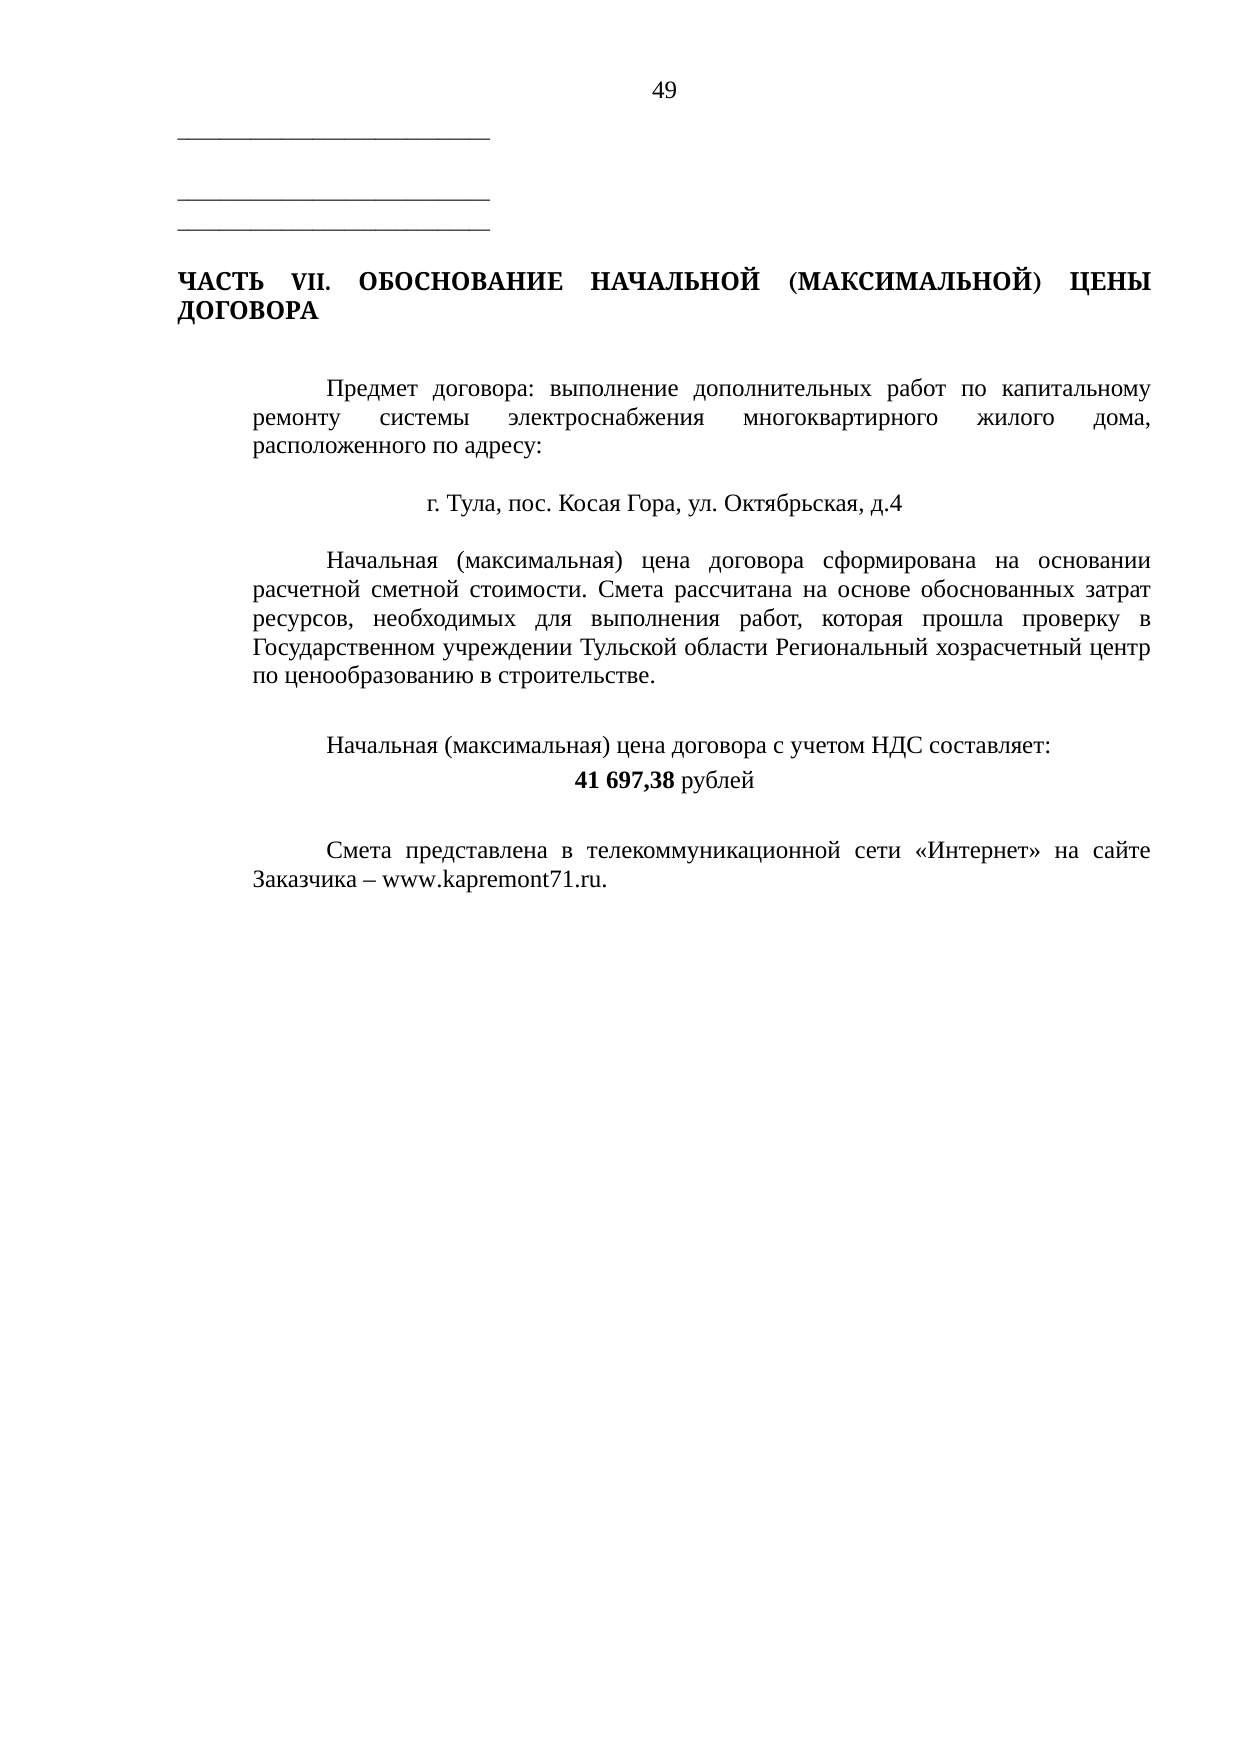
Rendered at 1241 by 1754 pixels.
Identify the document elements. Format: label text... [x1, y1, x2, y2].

text ______________________________ [177, 179, 1152, 203]
text Смета представлена в телекоммуникационной сети «Интернет» на сайте Заказчика – www.kapremont71.ru. [252, 836, 1152, 893]
text г. Тула, пос. Косая Гора, ул. Октябрьская, д.4 [177, 488, 1152, 517]
text 41 697,38 рублей [177, 766, 1152, 794]
text Предмет договора: выполнение дополнительных работ по капитальному ремонту системы электроснабжения многоквартирного жилого дома, расположенного по адресу: [252, 373, 1152, 459]
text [177, 118, 1152, 142]
text Начальная (максимальная) цена договора с учетом НДС составляет: [252, 731, 1152, 759]
text Начальная (максимальная) цена договора сформирована на основании расчетной сметной стоимости. Смета рассчитана на основе обоснованных затрат ресурсов, необходимых для выполнения работ, которая прошла проверку в Государственном учреждении Тульской области Региональный хозрасчетный центр по ценообразованию в строительстве. [252, 546, 1152, 689]
subtitle ЧАСТЬ VII. ОБОСНОВАНИЕ НАЧАЛЬНОЙ (МАКСИМАЛЬНОЙ) ЦЕНЫ ДОГОВОРА [177, 268, 1152, 326]
list ______________________________ [177, 209, 1152, 233]
